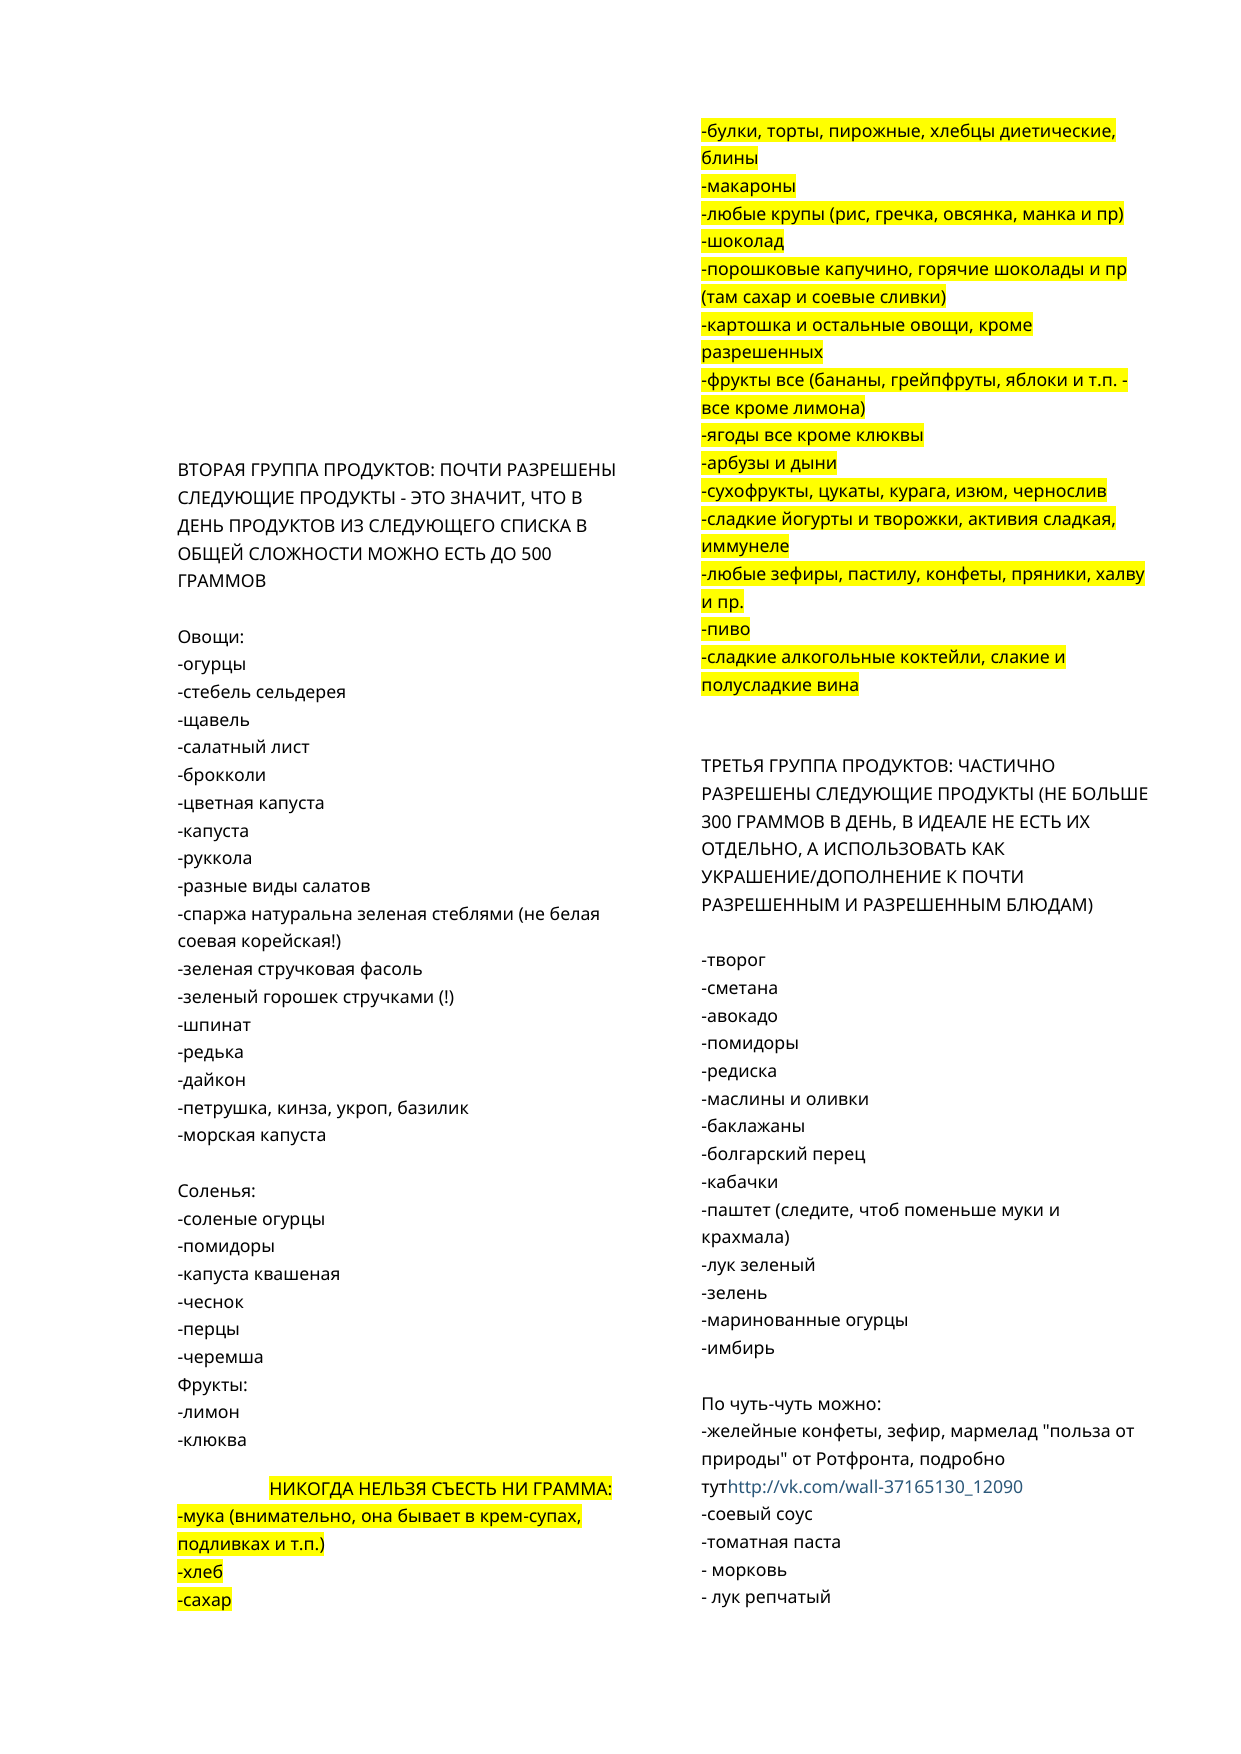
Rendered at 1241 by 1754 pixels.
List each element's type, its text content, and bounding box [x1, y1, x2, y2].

text ВТОРАЯ ГРУППА ПРОДУКТОВ: ПОЧТИ РАЗРЕШЕНЫ СЛЕДУЮЩИЕ ПРОДУКТЫ - ЭТО ЗНАЧИТ, ЧТО В ДЕНЬ ПРОДУКТОВ ИЗ СЛЕДУЮЩЕГО СПИСКА В ОБЩЕЙ СЛОЖНОСТИ МОЖНО ЕСТЬ ДО 500 ГРАММОВ Овощи: -огурцы -стебель сельдерея -щавель -салатный лист -брокколи -цветная капуста -капуста -руккола -разные виды салатов -спаржа натуральна зеленая стеблями (не белая соевая корейская!) -зеленая стручковая фасоль -зеленый горошек стручками (!) -шпинат -редька -дайкон -петрушка, кинза, укроп, базилик -морская капуста Соленья: -соленые огурцы -помидоры -капуста квашеная -чеснок -перцы -черемша Фрукты: -лимон -клюква [177, 458, 627, 1452]
text НИКОГДА НЕЛЬЗЯ СЪЕСТЬ НИ ГРАММА: -мука (внимательно, она бывает в крем-супах, подливках и т.п.) -хлеб -сахар -булки, торты, пирожные, хлебцы диетические, блины -макароны -любые крупы (рис, гречка, овсянка, манка и пр) -шоколад -порошковые капучино, горячие шоколады и пр (там сахар и соевые сливки) -картошка и остальные овощи, кроме разрешенных -фрукты все (бананы, грейпфруты, яблоки и т.п. - все кроме лимона) -ягоды все кроме клюквы -арбузы и дыни -сухофрукты, цукаты, курага, изюм, чернослив -сладкие йогурты и творожки, активия сладкая, иммунеле -любые зефиры, пастилу, конфеты, пряники, халву и пр. -пиво -сладкие алкогольные коктейли, слакие и полусладкие вина [701, 118, 1152, 729]
text НИКОГДА НЕЛЬЗЯ СЪЕСТЬ НИ ГРАММА: -мука (внимательно, она бывает в крем-супах, подливках и т.п.) -хлеб -сахар -булки, торты, пирожные, хлебцы диетические, блины -макароны -любые крупы (рис, гречка, овсянка, манка и пр) -шоколад -порошковые капучино, горячие шоколады и пр (там сахар и соевые сливки) -картошка и остальные овощи, кроме разрешенных -фрукты все (бананы, грейпфруты, яблоки и т.п. - все кроме лимона) -ягоды все кроме клюквы -арбузы и дыни -сухофрукты, цукаты, курага, изюм, чернослив -сладкие йогурты и творожки, активия сладкая, иммунеле -любые зефиры, пастилу, конфеты, пряники, халву и пр. -пиво -сладкие алкогольные коктейли, слакие и полусладкие вина [177, 1476, 627, 1611]
